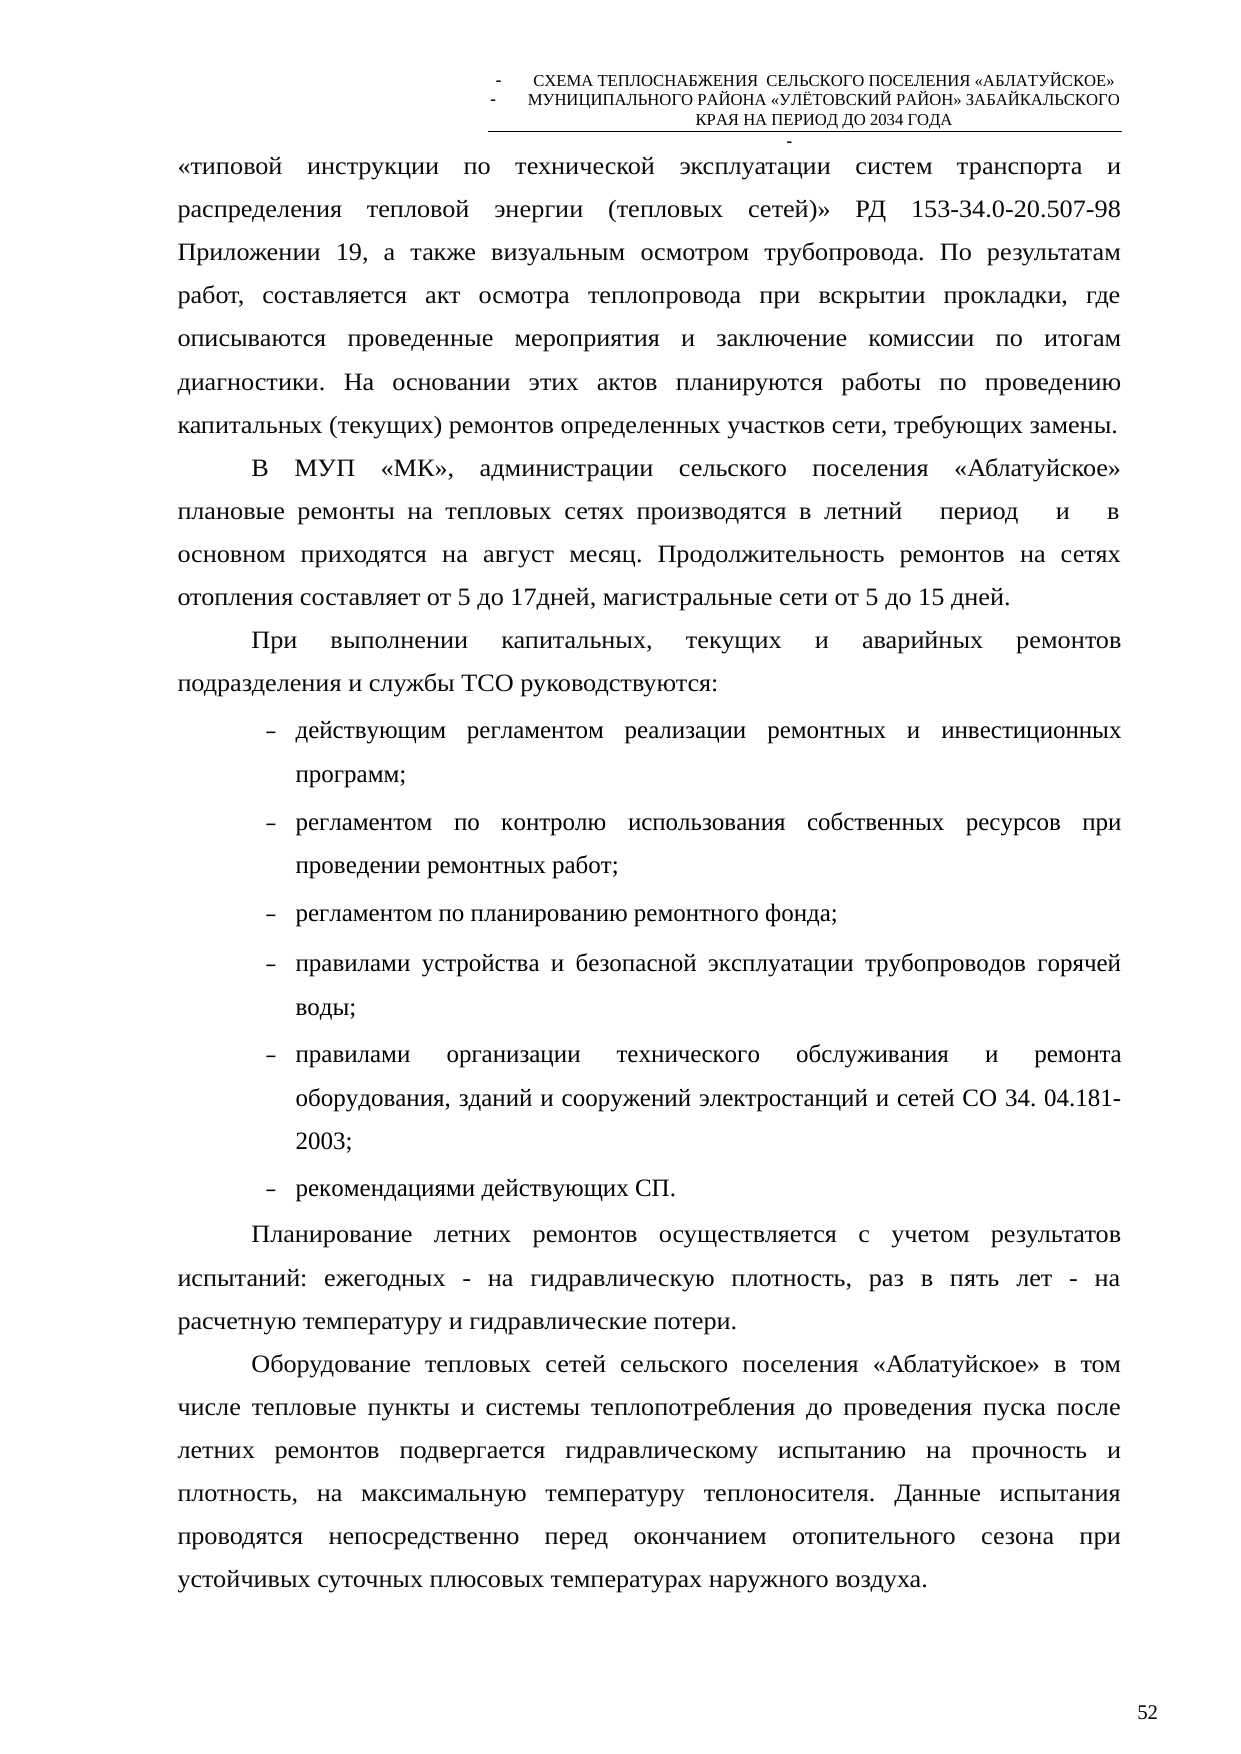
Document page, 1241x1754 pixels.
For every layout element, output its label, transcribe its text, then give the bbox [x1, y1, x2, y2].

text В МУП «МК», администрации сельского поселения «Аблатуйское» плановые ремонты на тепловых сетях производятся в летний период и в основном приходятся на август месяц. Продолжительность ремонтов на сетях отопления составляет от 5 до 17дней, магистральные сети от 5 до 15 дней. [177, 453, 1122, 611]
text Оборудование тепловых сетей сельского поселения «Аблатуйское» в том числе тепловые пункты и системы теплопотребления до проведения пуска после летних ремонтов подвергается гидравлическому испытанию на прочность и плотность, на максимальную температуру теплоносителя. Данные испытания проводятся непосредственно перед окончанием отопительного сезона при устойчивых суточных плюсовых температурах наружного воздуха. [177, 1349, 1122, 1593]
text правилами устройства и безопасной эксплуатации трубопроводов горячей воды; [266, 944, 1122, 1021]
text При выполнении капитальных, текущих и аварийных ремонтов подразделения и службы ТСО руководствуются: [177, 625, 1122, 697]
text регламентом по планированию ремонтного фонда; [266, 894, 1122, 927]
text действующим регламентом реализации ремонтных и инвестиционных программ; [266, 712, 1122, 788]
text правилами организации технического обслуживания и ремонта оборудования, зданий и сооружений электростанций и сетей СО 34. 04.181-2003; [266, 1035, 1122, 1155]
text регламентом по контролю использования собственных ресурсов при проведении ремонтных работ; [266, 803, 1122, 879]
text рекомендациями действующих СП. [266, 1169, 1122, 1203]
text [177, 151, 1122, 438]
text Планирование летних ремонтов осуществляется с учетом результатов испытаний: ежегодных - на гидравлическую плотность, раз в пять лет - на расчетную температуру и гидравлические потери. [177, 1219, 1122, 1334]
